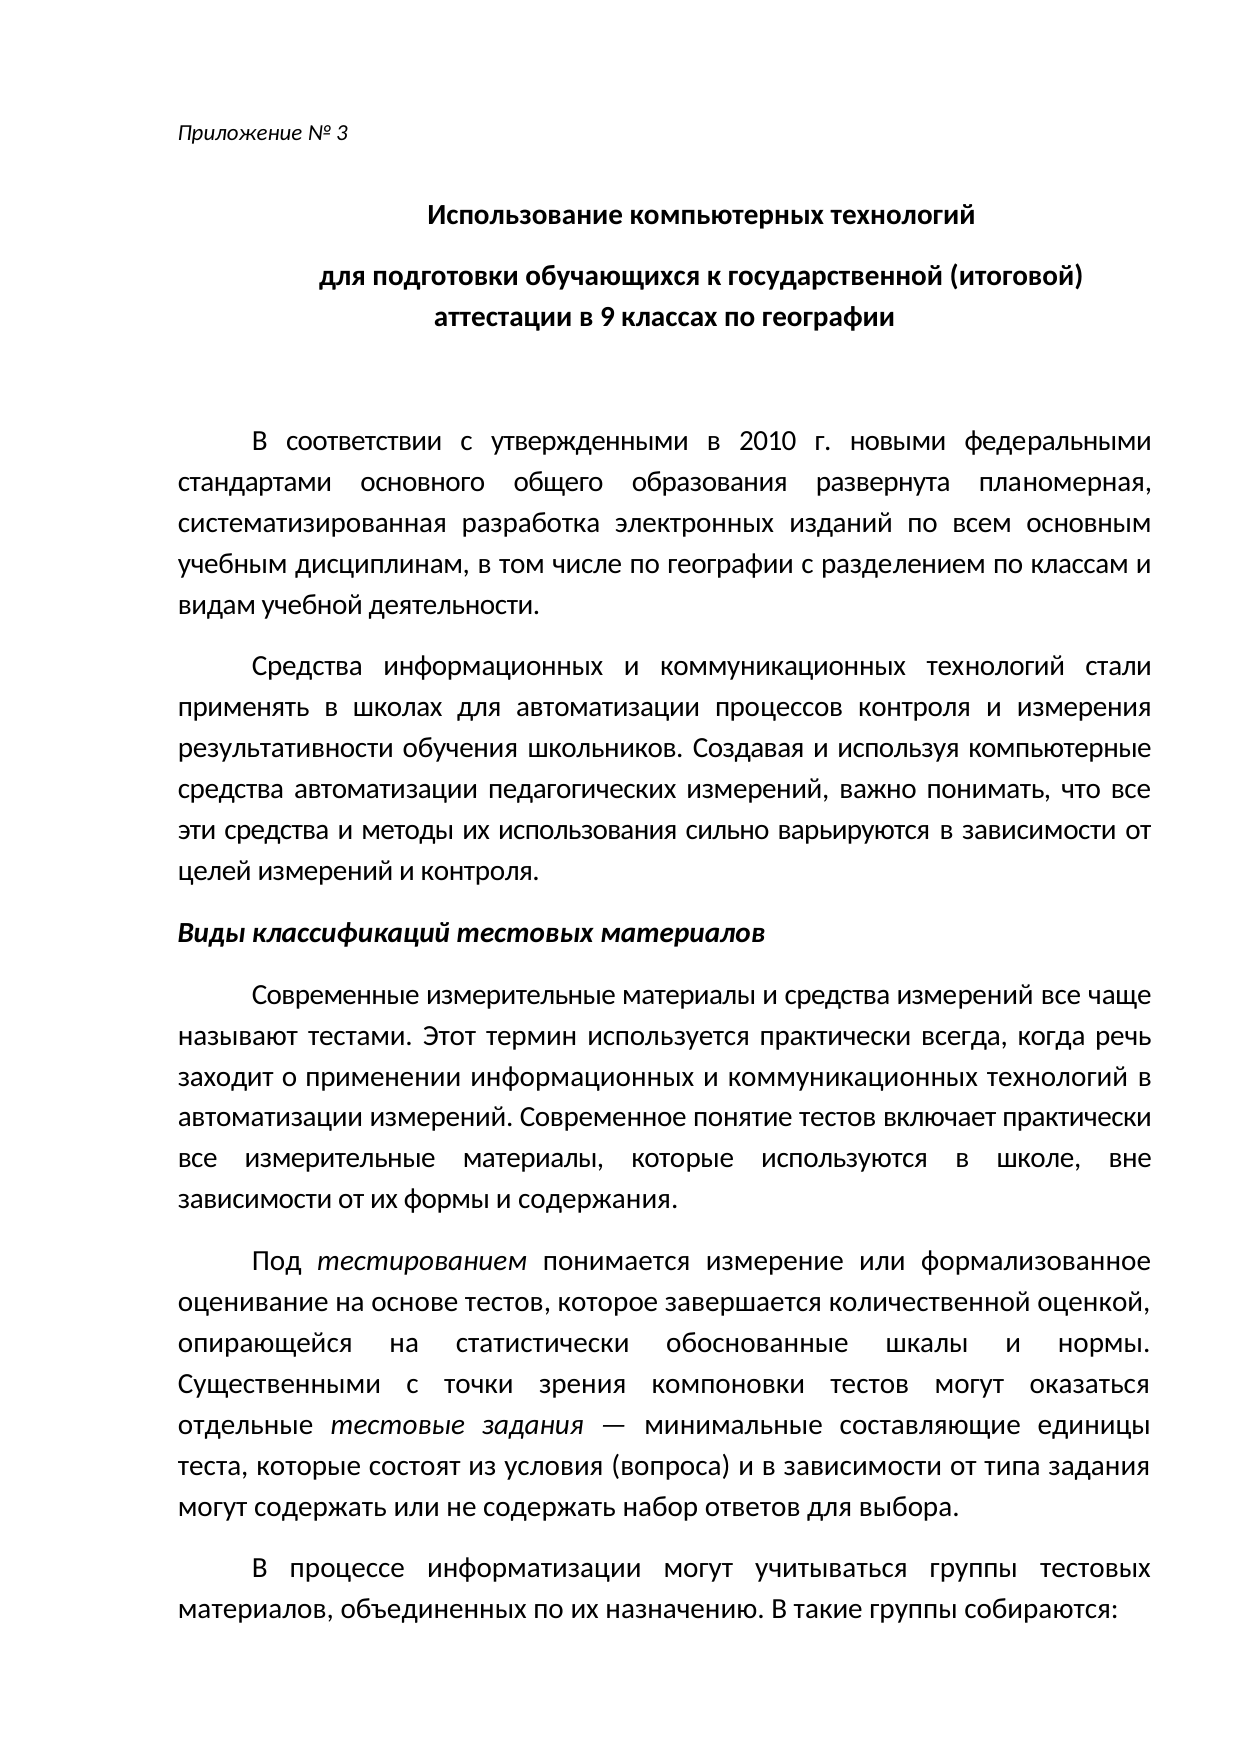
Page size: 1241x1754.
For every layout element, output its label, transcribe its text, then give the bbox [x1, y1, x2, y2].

text для подготовки обучающихся к государственной (итоговой) аттестации в 9 классах по географии [177, 257, 1152, 334]
text В соответствии с утвержденными в 2010 г. новыми федеральными стандартами основного общего образования развернута планомерная, систематизированная разработка электронных изданий по всем основным учебным дисциплинам, в том числе по географии с разделением по классам и видам учебной деятельности. [178, 422, 1152, 621]
text Виды классификаций тестовых материалов [177, 914, 918, 949]
text 4. Проверьте, не совмещаются ли пункты и подпункты плана, полностью ли отражено в них основное содержание изучаемого материала.Приложение № 3 [177, 118, 1152, 146]
text В процессе информатизации могут учитываться группы тестовых материалов, объединенных по их назначению. В такие группы собираются: [178, 1549, 1152, 1626]
text Средства информационных и коммуникационных технологий стали применять в школах для автоматизации процессов контроля и измерения результативности обучения школьников. Создавая и используя компьютерные средства автоматизации педагогических измерений, важно понимать, что все эти средства и методы их использования сильно варьируются в зависимости от целей измерений и контроля. [178, 647, 1152, 888]
text Использование компьютерных технологий [177, 196, 1152, 231]
text Современные измерительные материалы и средства измерений все чаще называют тестами. Этот термин используется практически всегда, когда речь заходит о применении информационных и коммуникационных технологий в автоматизации измерений. Современное понятие тестов включает практически все измерительные материалы, которые используются в школе, вне зависимости от их формы и содержания. [178, 976, 1152, 1216]
text Под тестированием понимается измерение или формализованное оценивание на основе тестов, которое завершается количественной оценкой, опирающейся на статистически обоснованные шкалы и нормы. Существенными с точки зрения компоновки тестов могут оказаться отдельные тестовые задания — минимальные составляющие единицы теста, которые состоят из условия (вопроса) и в зависимости от типа задания могут содержать или не содержать набор ответов для выбора. [178, 1242, 1151, 1523]
